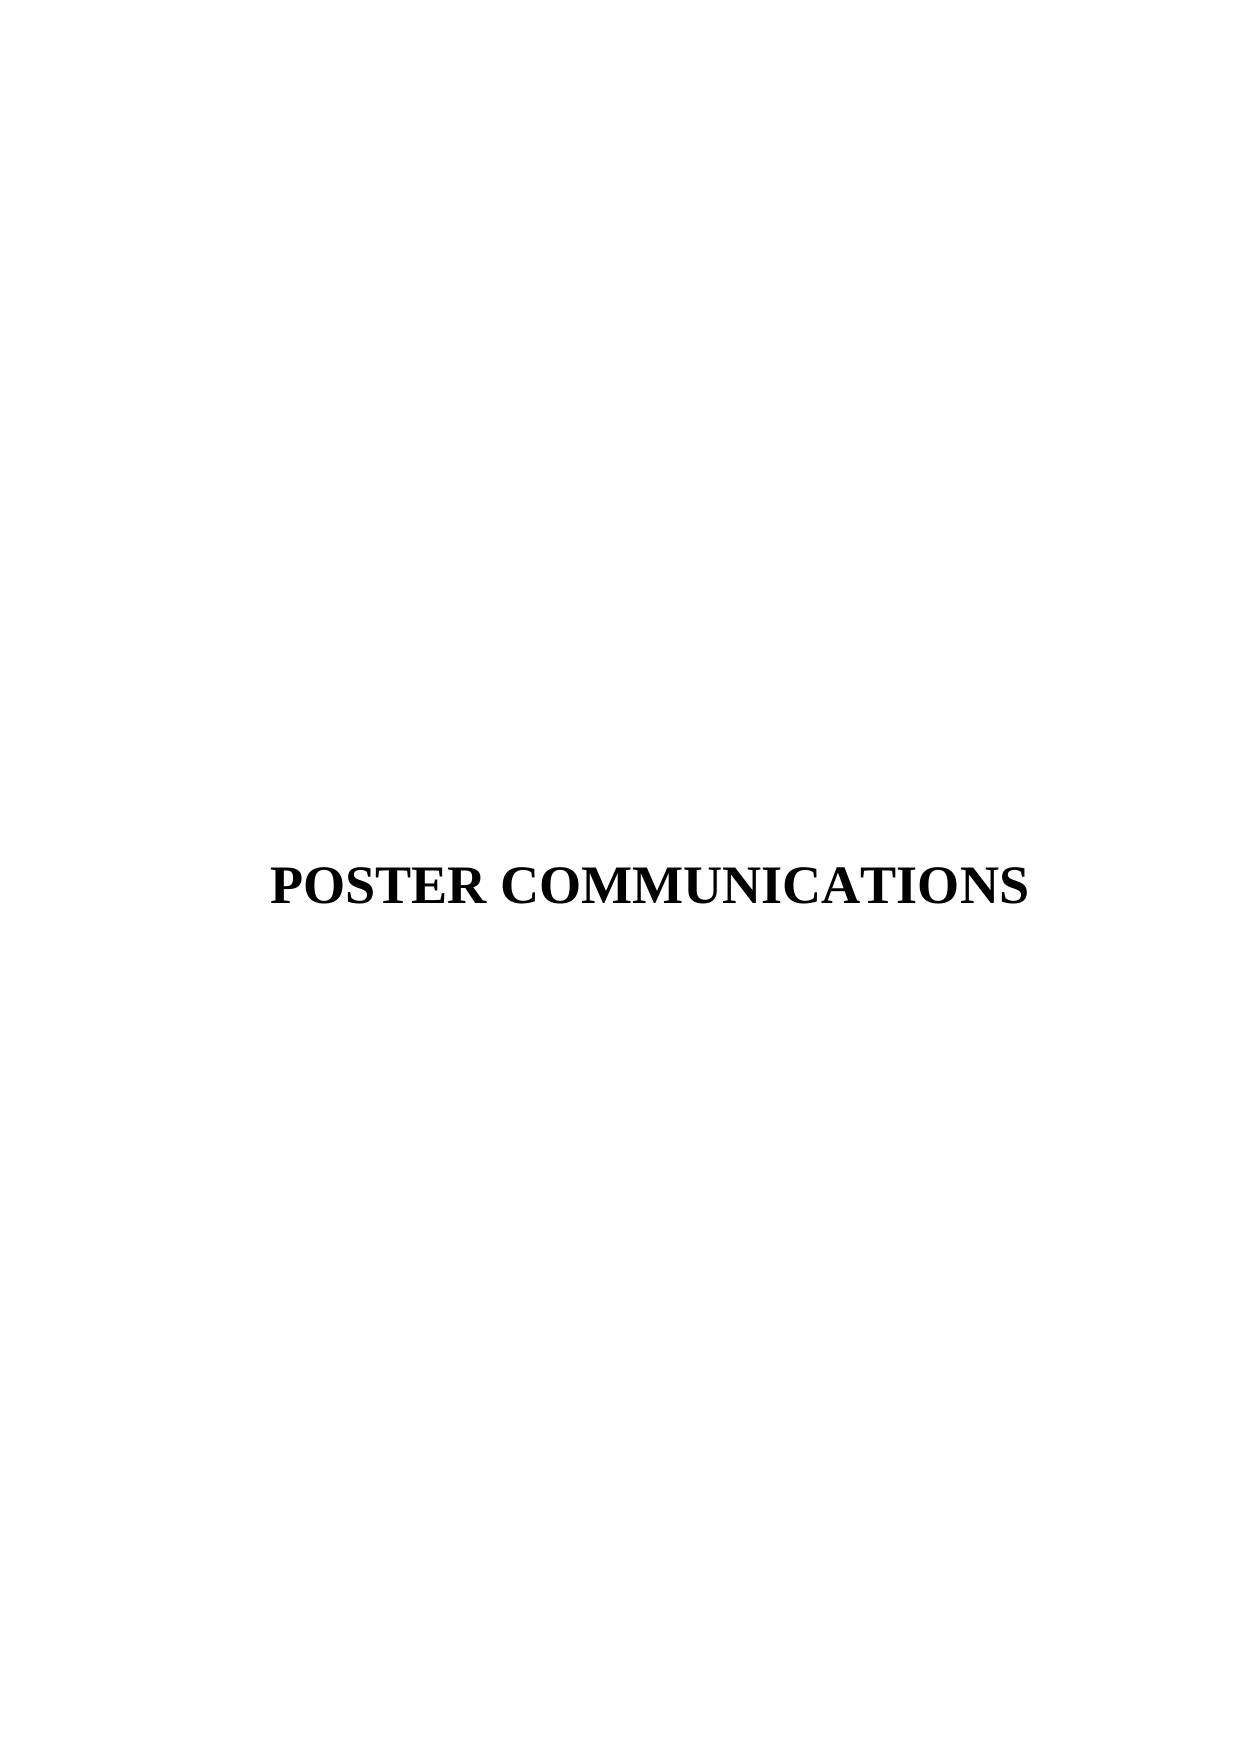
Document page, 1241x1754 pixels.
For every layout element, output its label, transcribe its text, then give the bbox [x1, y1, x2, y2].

text POSTER COMMUNICATIONS [177, 853, 1122, 915]
